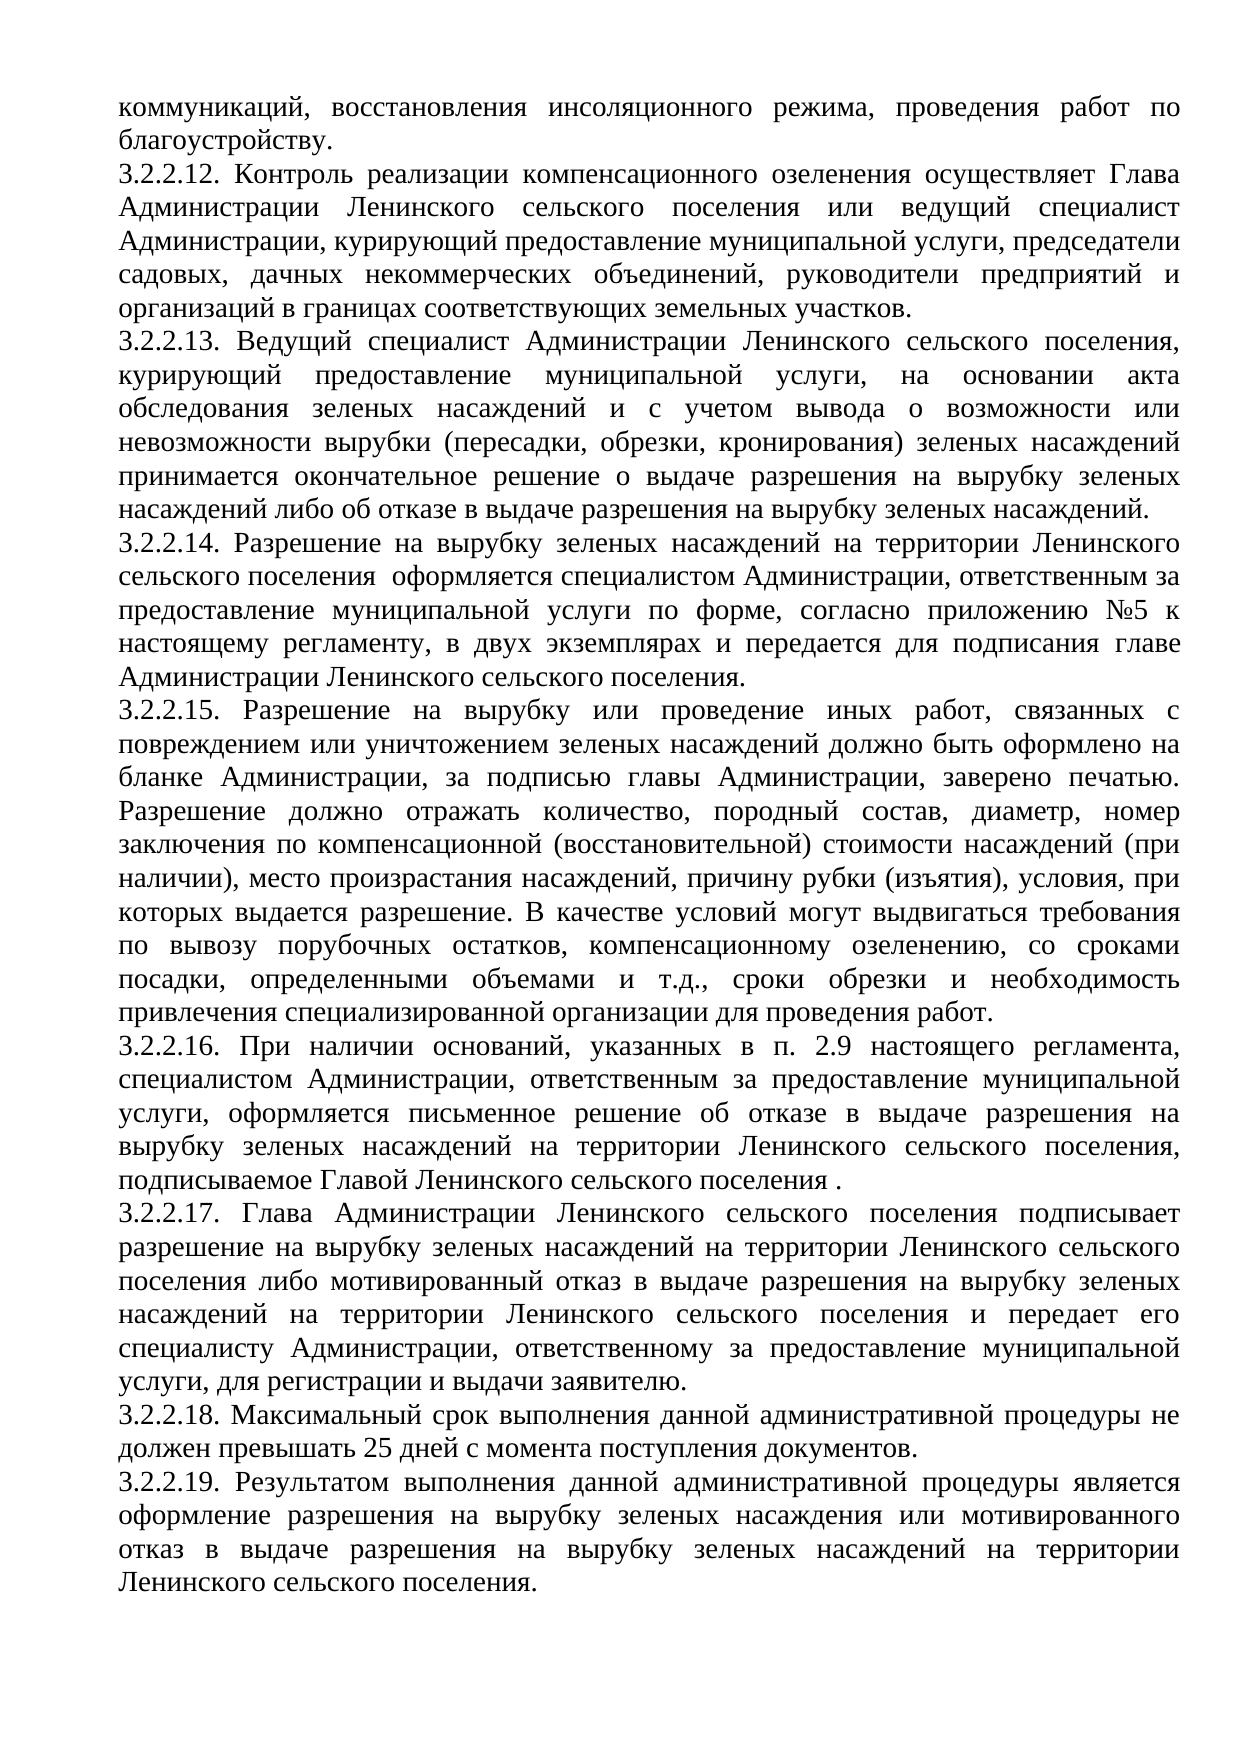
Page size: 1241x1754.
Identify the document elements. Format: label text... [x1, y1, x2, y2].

text 3.2.2.17. Глава Администрации Ленинского сельского поселения подписывает разрешение на вырубку зеленых насаждений на территории Ленинского сельского поселения либо мотивированный отказ в выдаче разрешения на вырубку зеленых насаждений на территории Ленинского сельского поселения и передает его специалисту Администрации, ответственному за предоставление муниципальной услуги, для регистрации и выдачи заявителю. [118, 1196, 1181, 1397]
text 3.2.2.16. При наличии оснований, указанных в п. 2.9 настоящего регламента, специалистом Администрации, ответственным за предоставление муниципальной услуги, оформляется письменное решение об отказе в выдаче разрешения на вырубку зеленых насаждений на территории Ленинского сельского поселения, подписываемое Главой Ленинского сельского поселения . [118, 1028, 1181, 1196]
text 3.2.2.13. Ведущий специалист Администрации Ленинского сельского поселения, курирующий предоставление муниципальной услуги, на основании акта обследования зеленых насаждений и с учетом вывода о возможности или невозможности вырубки (пересадки, обрезки, кронирования) зеленых насаждений принимается окончательное решение о выдаче разрешения на вырубку зеленых насаждений либо об отказе в выдаче разрешения на вырубку зеленых насаждений. [118, 323, 1181, 525]
text 3.2.2.19. Результатом выполнения данной административной процедуры является оформление разрешения на вырубку зеленых насаждения или мотивированного отказ в выдаче разрешения на вырубку зеленых насаждений на территории Ленинского сельского поселения. [118, 1464, 1181, 1598]
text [118, 89, 1181, 156]
text 3.2.2.12. Контроль реализации компенсационного озеленения осуществляет Глава Администрации Ленинского сельского поселения или ведущий специалист Администрации, курирующий предоставление муниципальной услуги, председатели садовых, дачных некоммерческих объединений, руководители предприятий и организаций в границах соответствующих земельных участков. [118, 156, 1181, 323]
text 3.2.2.18. Максимальный срок выполнения данной административной процедуры не должен превышать 25 дней с момента поступления документов. [118, 1397, 1181, 1464]
text 3.2.2.14. Разрешение на вырубку зеленых насаждений на территории Ленинского сельского поселения оформляется специалистом Администрации, ответственным за предоставление муниципальной услуги по форме, согласно приложению №5 к настоящему регламенту, в двух экземплярах и передается для подписания главе Администрации Ленинского сельского поселения. [118, 525, 1181, 692]
text 3.2.2.15. Разрешение на вырубку или проведение иных работ, связанных с повреждением или уничтожением зеленых насаждений должно быть оформлено на бланке Администрации, за подписью главы Администрации, заверено печатью. Разрешение должно отражать количество, породный состав, диаметр, номер заключения по компенсационной (восстановительной) стоимости насаждений (при наличии), место произрастания насаждений, причину рубки (изъятия), условия, при которых выдается разрешение. В качестве условий могут выдвигаться требования по вывозу порубочных остатков, компенсационному озеленению, со сроками посадки, определенными объемами и т.д., сроки обрезки и необходимость привлечения специализированной организации для проведения работ. [118, 692, 1181, 1028]
